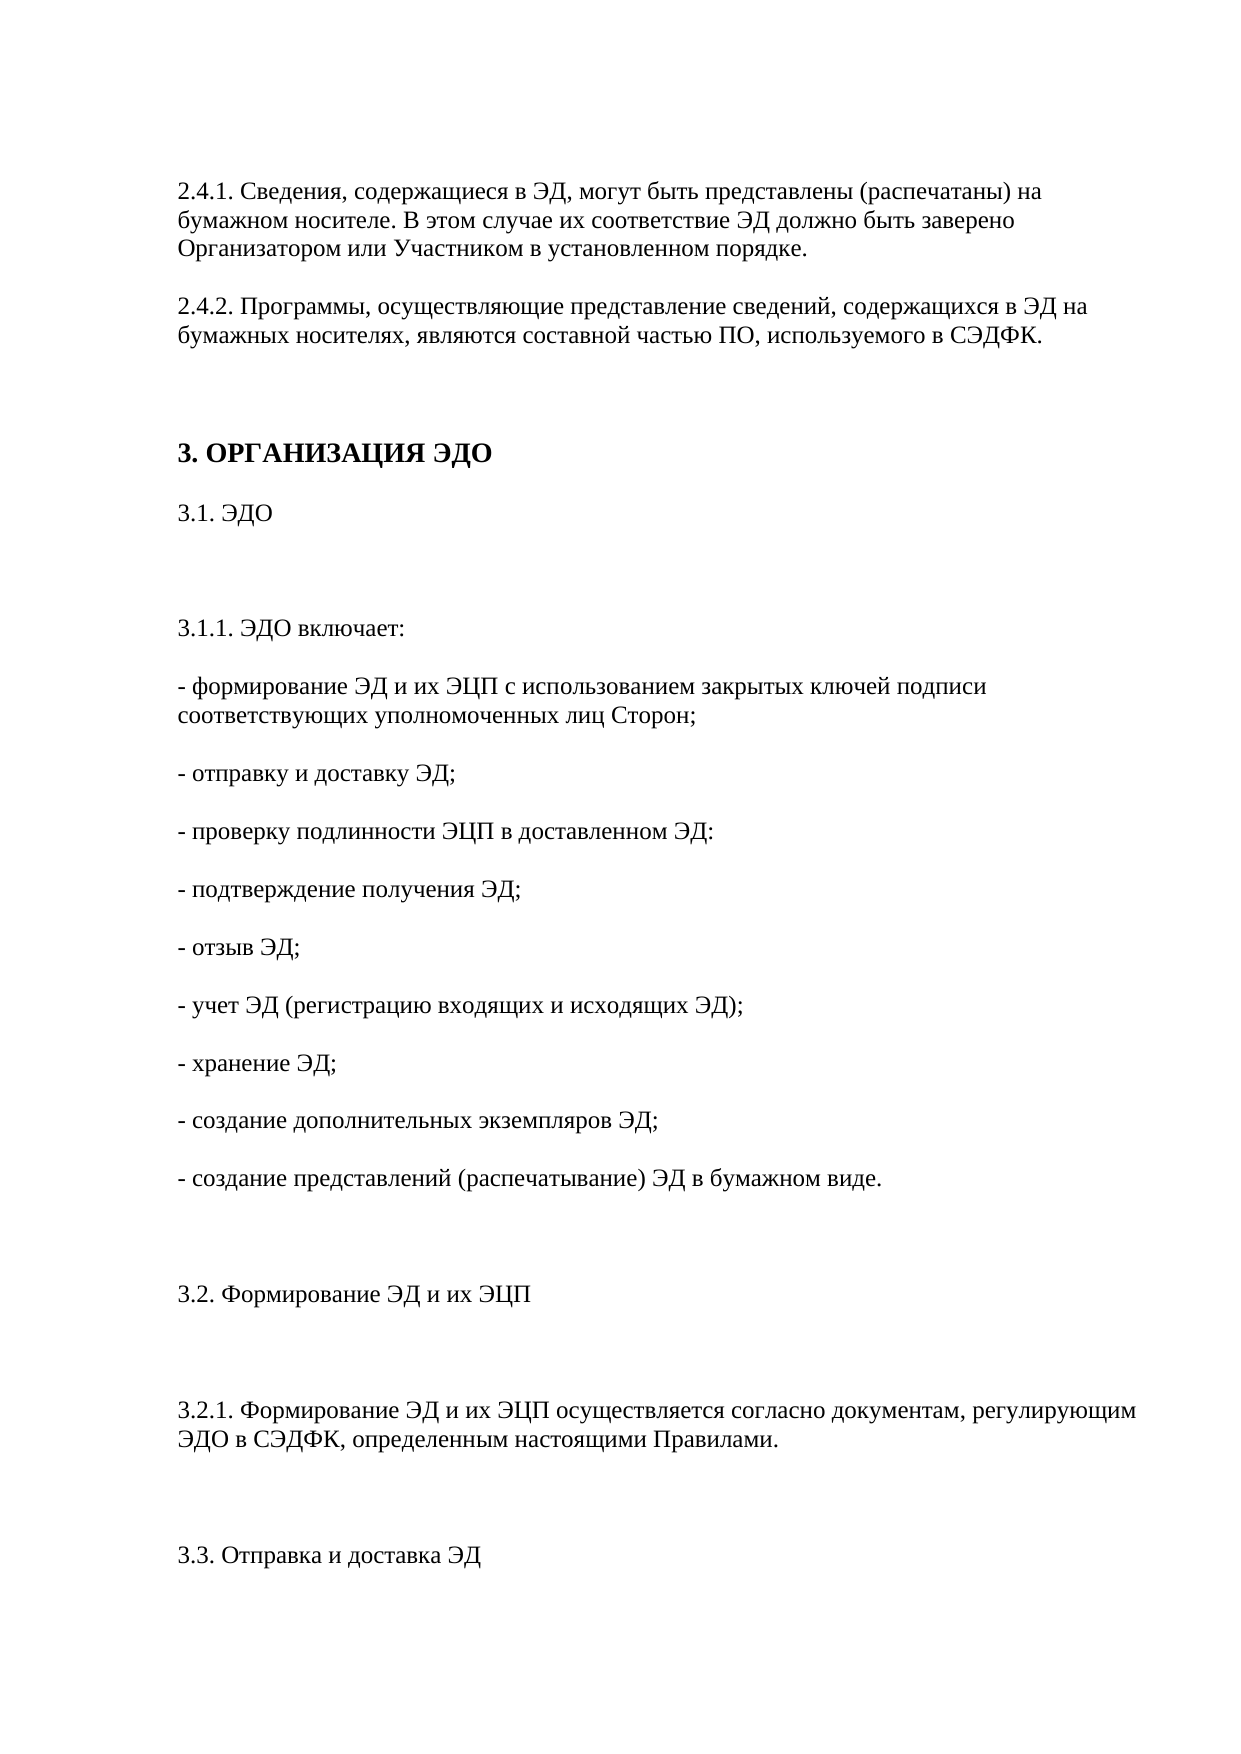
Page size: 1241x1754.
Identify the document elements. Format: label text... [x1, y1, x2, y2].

text - учет ЭД (регистрацию входящих и исходящих ЭД); [177, 990, 1152, 1018]
text - проверку подлинности ЭЦП в доставленном ЭД: [177, 816, 1152, 845]
text 3.2.1. Формирование ЭД и их ЭЦП осуществляется согласно документам, регулирующим ЭДО в СЭДФК, определенным настоящими Правилами. [177, 1395, 1152, 1453]
text - создание дополнительных экземпляров ЭД; [177, 1106, 1152, 1134]
text - отзыв ЭД; [177, 932, 1152, 961]
text - формирование ЭД и их ЭЦП с использованием закрытых ключей подписи соответствующих уполномоченных лиц Сторон; [177, 671, 1152, 729]
text 3.2. Формирование ЭД и их ЭЦП [177, 1279, 1152, 1308]
text 2.4.1. Сведения, содержащиеся в ЭД, могут быть представлены (распечатаны) на бумажном носителе. В этом случае их соответствие ЭД должно быть заверено Организатором или Участником в установленном порядке. [177, 176, 1152, 262]
text - отправку и доставку ЭД; [177, 758, 1152, 787]
subtitle 3. ОРГАНИЗАЦИЯ ЭДО [177, 436, 1152, 468]
text 2.4.2. Программы, осуществляющие представление сведений, содержащихся в ЭД на бумажных носителях, являются составной частью ПО, используемого в СЭДФК. [177, 291, 1152, 349]
text 3.3. Отправка и доставка ЭД [177, 1540, 1152, 1568]
text - хранение ЭД; [177, 1048, 1152, 1076]
text 3.1.1. ЭДО включает: [177, 613, 1152, 642]
text - подтверждение получения ЭД; [177, 874, 1152, 903]
text - создание представлений (распечатывание) ЭД в бумажном виде. [177, 1163, 1152, 1192]
text 3.1. ЭДО [177, 498, 1152, 526]
